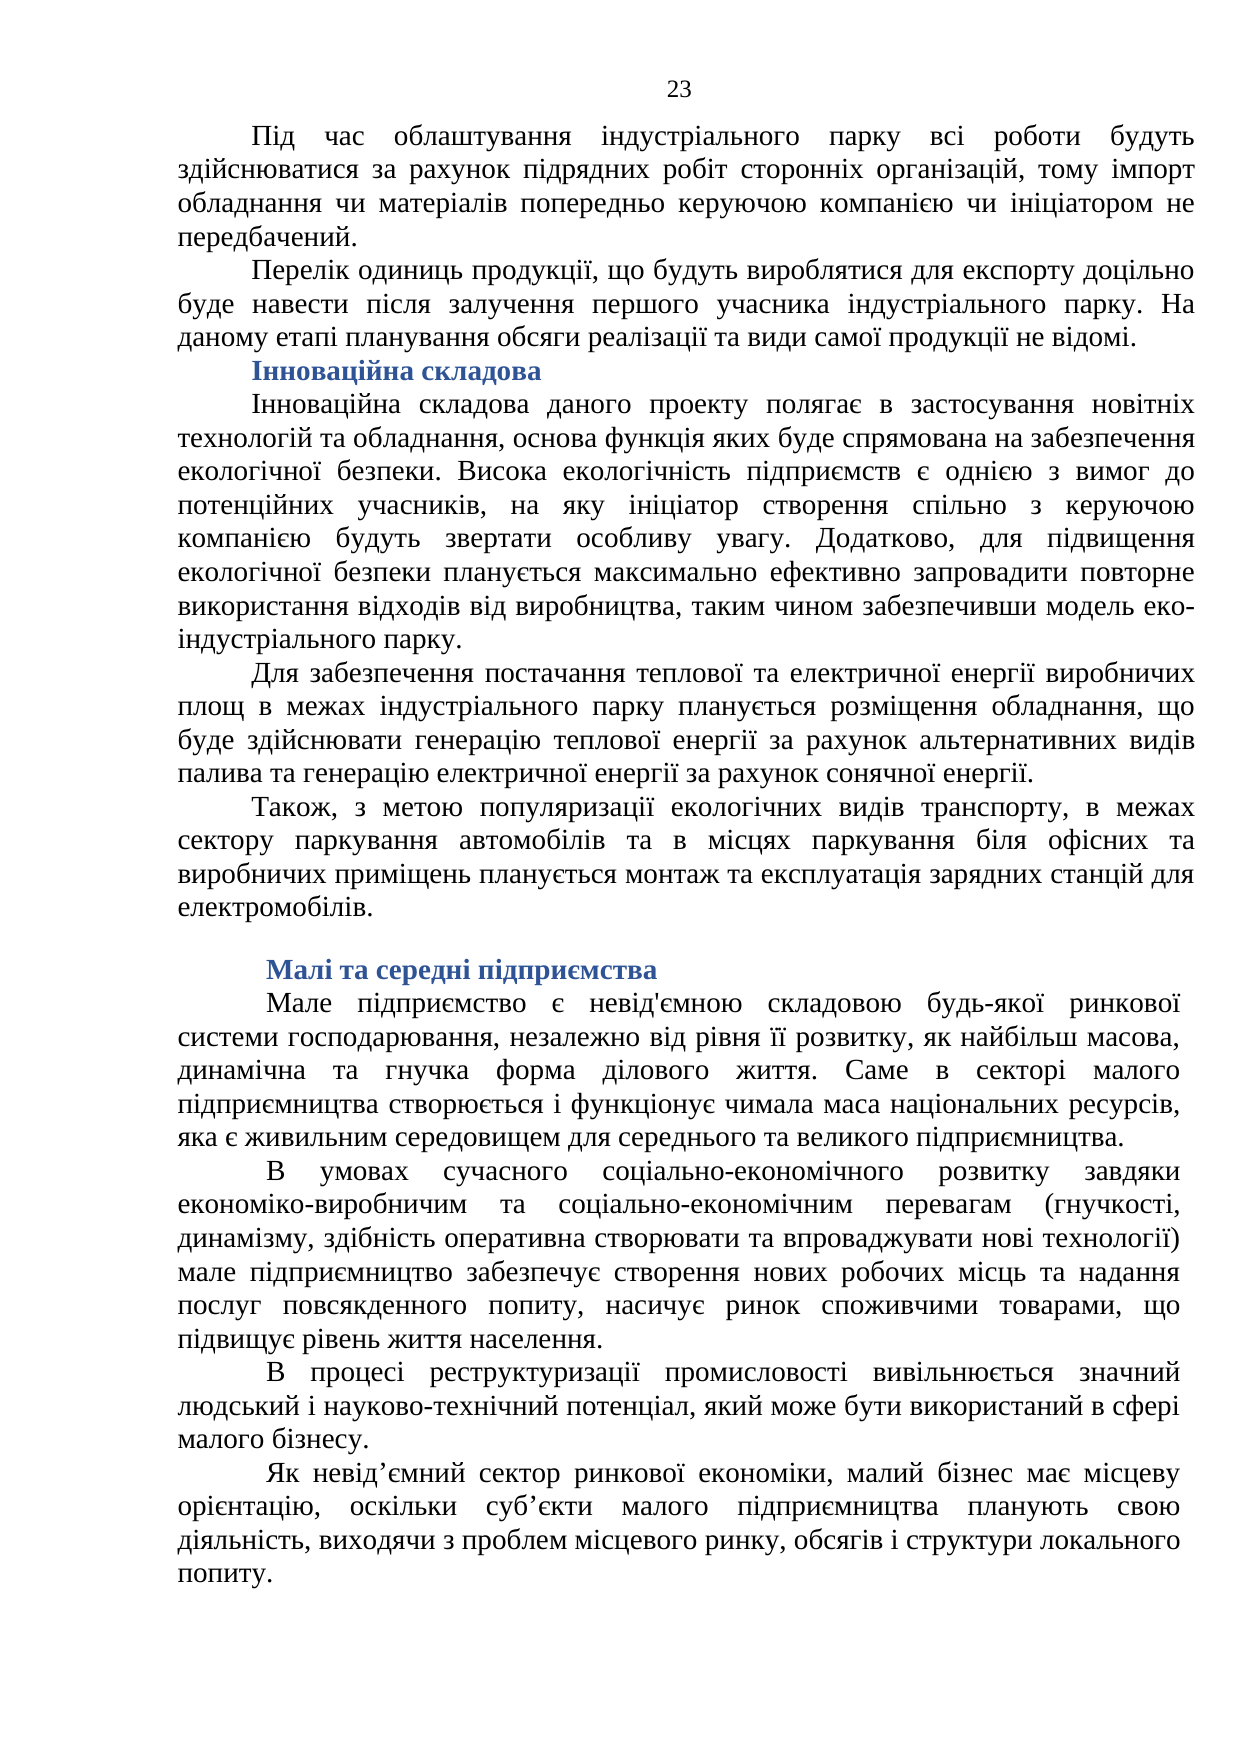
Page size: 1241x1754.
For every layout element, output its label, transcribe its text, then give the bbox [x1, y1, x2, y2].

text Під час облаштування індустріального парку всі роботи будуть здійснюватися за рахунок підрядних робіт сторонніх організацій, тому імпорт обладнання чи матеріалів попередньо керуючою компанією чи ініціатором не передбачений. [177, 118, 1196, 252]
text В умовах сучасного соціально-економічного розвитку завдяки економіко-виробничим та соціально-економічним перевагам (гнучкості, динамізму, здібність оперативна створювати та впроваджувати нові технології) мале підприємництво забезпечує створення нових робочих місць та надання послуг повсякденного попиту, насичує ринок споживчими товарами, що підвищує рівень життя населення. [177, 1153, 1181, 1354]
text Як невід’ємний сектор ринкової економіки, малий бізнес має місцеву орієнтацію, оскільки суб’єкти малого підприємництва планують свою діяльність, виходячи з проблем місцевого ринку, обсягів і структури локального попиту. [177, 1455, 1181, 1589]
text Також, з метою популяризації екологічних видів транспорту, в межах сектору паркування автомобілів та в місцях паркування біля офісних та виробничих приміщень планується монтаж та експлуатація зарядних станцій для електромобілів. [177, 789, 1196, 923]
text Інноваційна складова даного проекту полягає в застосування новітніх технологій та обладнання, основа функція яких буде спрямована на забезпечення екологічної безпеки. Висока екологічність підприємств є однією з вимог до потенційних учасників, на яку ініціатор створення спільно з керуючою компанією будуть звертати особливу увагу. Додатково, для підвищення екологічної безпеки планується максимально ефективно запровадити повторне використання відходів від виробництва, таким чином забезпечивши модель еко-індустріального парку. [177, 386, 1196, 655]
text Мале підприємство є невід'ємною складовою будь-якої ринкової системи господарювання, незалежно від рівня її розвитку, як найбільш масова, динамічна та гнучка форма ділового життя. Саме в секторі малого підприємництва створюється і функціонує чимала маса національних ресурсів, яка є живильним середовищем для середнього та великого підприємництва. [177, 985, 1181, 1153]
text Для забезпечення постачання теплової та електричної енергії виробничих площ в межах індустріального парку планується розміщення обладнання, що буде здійснювати генерацію теплової енергії за рахунок альтернативних видів палива та генерацію електричної енергії за рахунок сонячної енергії. [177, 655, 1196, 789]
text Малі та середні підприємства [177, 952, 1181, 985]
text Інноваційна складова [177, 353, 1196, 386]
text В процесі реструктуризації промисловості вивільнюється значний людський і науково-технічний потенціал, який може бути використаний в сфері малого бізнесу. [177, 1354, 1181, 1455]
text Перелік одиниць продукції, що будуть вироблятися для експорту доцільно буде навести після залучення першого учасника індустріального парку. На даному етапі планування обсяги реалізації та види самої продукції не відомі. [177, 252, 1196, 353]
